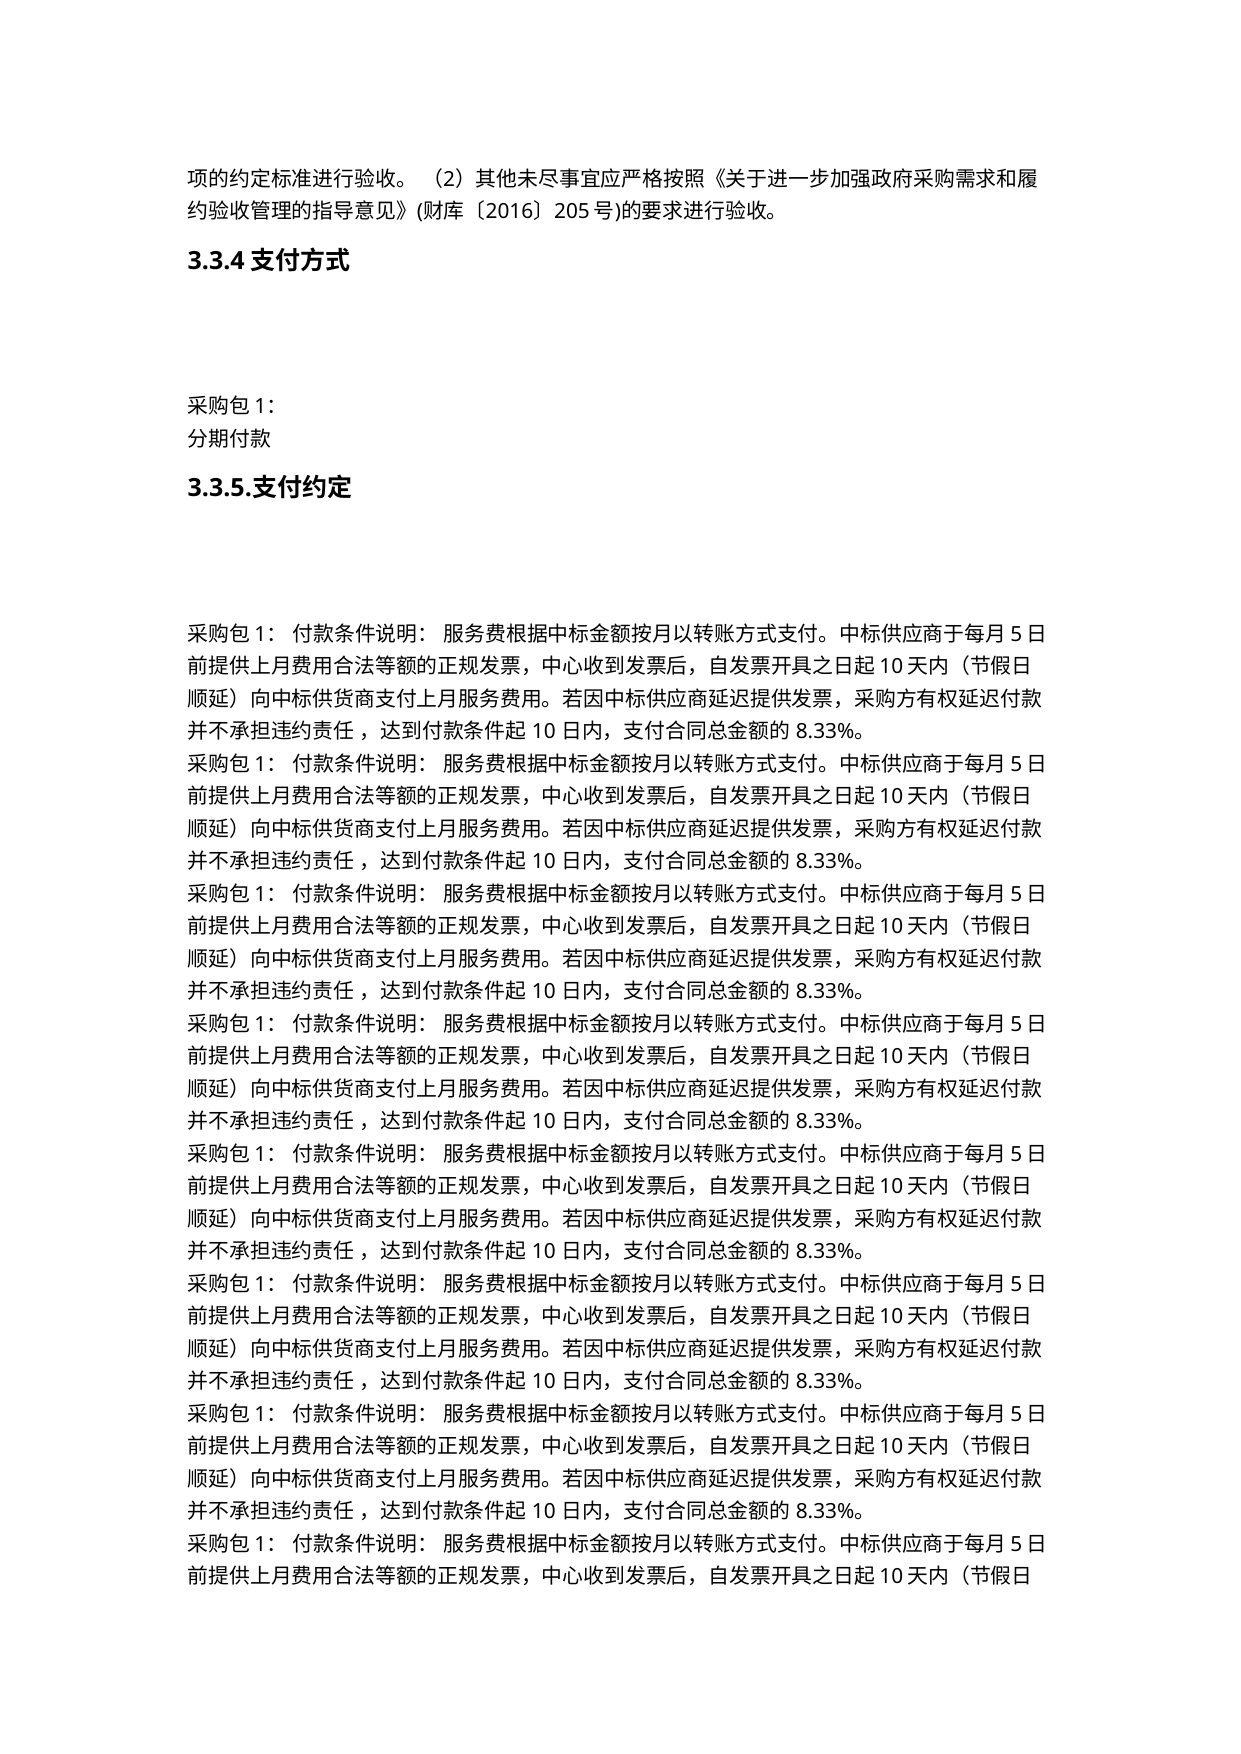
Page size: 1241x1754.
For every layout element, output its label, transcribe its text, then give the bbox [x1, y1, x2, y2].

text 3.3.4支付方式 [187, 227, 1053, 292]
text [187, 1527, 1053, 1592]
text 采购包1： [187, 389, 1053, 422]
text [187, 162, 1053, 227]
text 3.3.5.支付约定 [187, 454, 1053, 519]
text 分期付款 [187, 422, 1053, 454]
